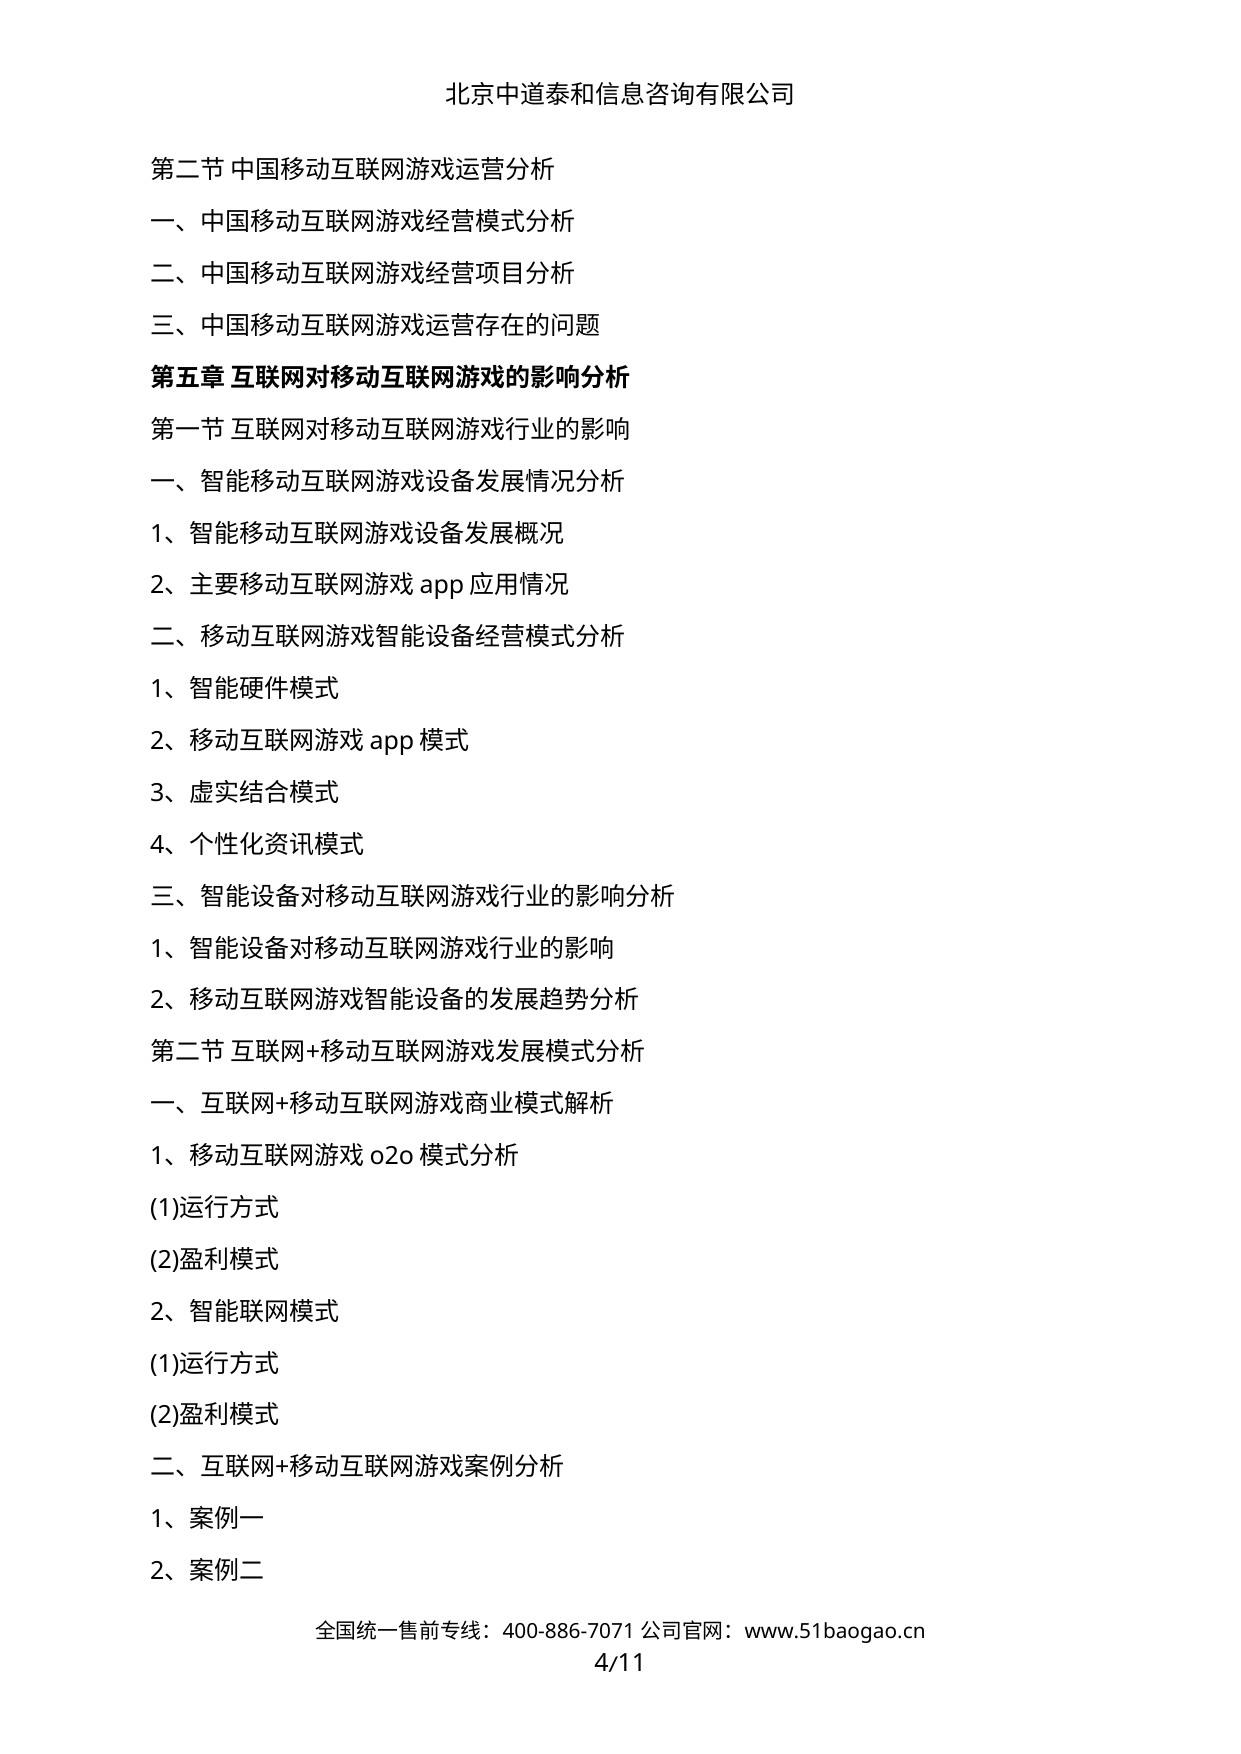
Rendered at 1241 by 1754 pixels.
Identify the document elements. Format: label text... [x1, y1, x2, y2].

text 第二节 互联网+移动互联网游戏发展模式分析 [150, 1032, 1090, 1068]
text 第五章 互联网对移动互联网游戏的影响分析 [150, 357, 1090, 394]
text 三、智能设备对移动互联网游戏行业的影响分析 [150, 876, 1090, 912]
text 三、中国移动互联网游戏运营存在的问题 [150, 306, 1090, 342]
text 第二节 中国移动互联网游戏运营分析 [150, 150, 1090, 186]
text 第一节 互联网对移动互联网游戏行业的影响 [150, 409, 1090, 446]
text 一、中国移动互联网游戏经营模式分析 [150, 202, 1090, 238]
text (1)运行方式 [150, 1187, 1090, 1224]
text 1、智能移动互联网游戏设备发展概况 [150, 513, 1090, 549]
text 二、移动互联网游戏智能设备经营模式分析 [150, 617, 1090, 653]
text 2、案例二 [150, 1551, 1090, 1587]
text (2)盈利模式 [150, 1239, 1090, 1276]
text 二、互联网+移动互联网游戏案例分析 [150, 1447, 1090, 1483]
text 1、智能设备对移动互联网游戏行业的影响 [150, 928, 1090, 964]
text 1、智能硬件模式 [150, 669, 1090, 705]
text 2、主要移动互联网游戏app应用情况 [150, 565, 1090, 601]
text 3、虚实结合模式 [150, 772, 1090, 809]
text 二、中国移动互联网游戏经营项目分析 [150, 254, 1090, 290]
text 2、移动互联网游戏智能设备的发展趋势分析 [150, 980, 1090, 1016]
text 2、智能联网模式 [150, 1291, 1090, 1327]
text (2)盈利模式 [150, 1395, 1090, 1431]
text (1)运行方式 [150, 1343, 1090, 1379]
text 1、案例一 [150, 1499, 1090, 1535]
text 1、移动互联网游戏o2o模式分析 [150, 1136, 1090, 1172]
text 4、个性化资讯模式 [150, 824, 1090, 861]
text 一、智能移动互联网游戏设备发展情况分析 [150, 461, 1090, 497]
text 2、移动互联网游戏app模式 [150, 721, 1090, 757]
text 一、互联网+移动互联网游戏商业模式解析 [150, 1084, 1090, 1120]
